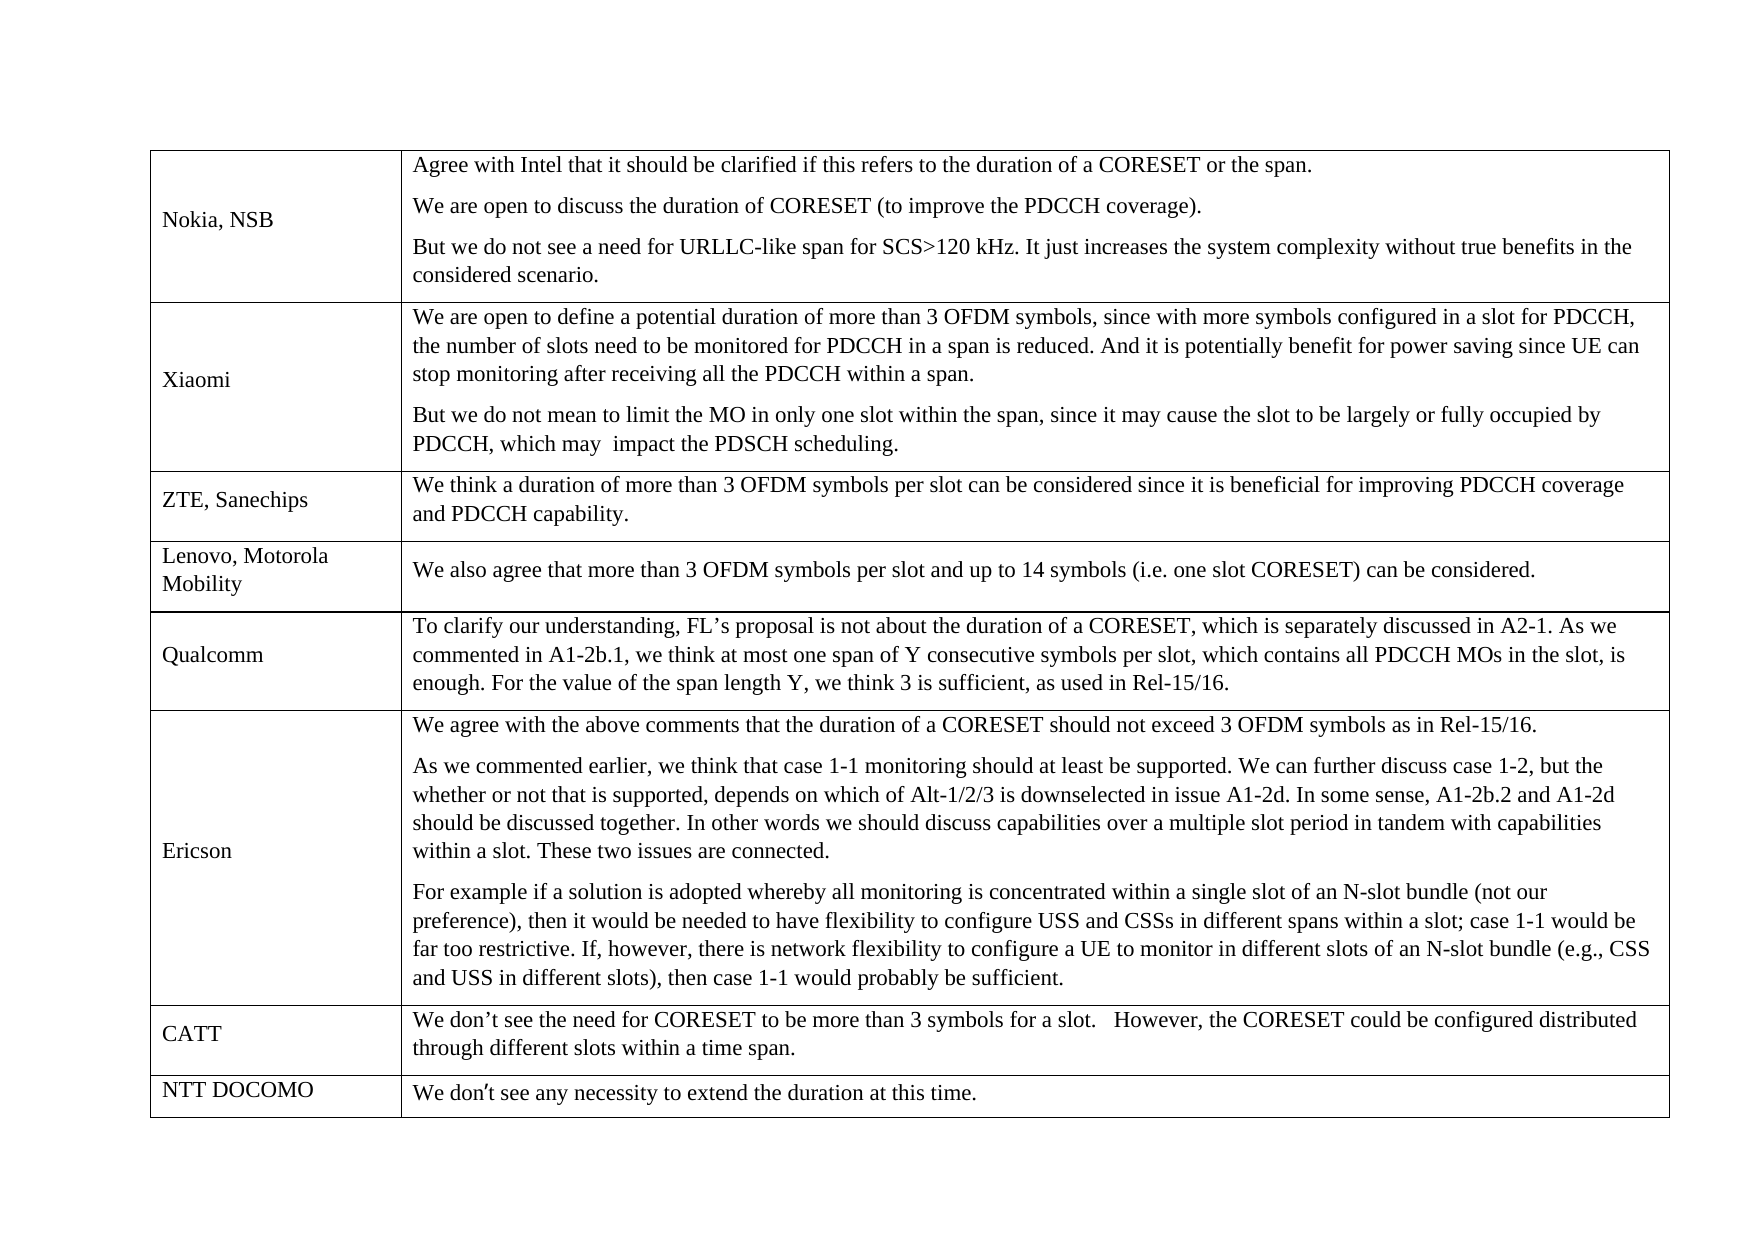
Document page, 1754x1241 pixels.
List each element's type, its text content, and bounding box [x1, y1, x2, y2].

table_cell We are open to define a potential duration of more than 3 OFDM symbols, since with more symbols configured in a slot for PDCCH, the number of slots need to be monitored for PDCCH in a span is reduced. And it is potentially benefit for power saving since UE can stop monitoring after receiving all the PDCCH within a span. But we do not mean to limit the MO in only one slot within the span, since it may cause the slot to be largely or fully occupied by PDCCH, which may impact the PDSCH scheduling. [402, 303, 1669, 471]
table_cell We agree with the above comments that the duration of a CORESET should not exceed 3 OFDM symbols as in Rel-15/16. As we commented earlier, we think that case 1-1 monitoring should at least be supported. We can further discuss case 1-2, but the whether or not that is supported, depends on which of Alt-1/2/3 is downselected in issue A1-2d. In some sense, A1-2b.2 and A1-2d should be discussed together. In other words we should discuss capabilities over a multiple slot period in tandem with capabilities within a slot. These two issues are connected. For example if a solution is adopted whereby all monitoring is concentrated within a single slot of an N-slot bundle (not our preference), then it would be needed to have flexibility to configure USS and CSSs in different spans within a slot; case 1-1 would be far too restrictive. If, however, there is network flexibility to configure a UE to monitor in different slots of an N-slot bundle (e.g., CSS and USS in different slots), then case 1-1 would probably be sufficient. [402, 711, 1669, 1005]
table_cell We think a duration of more than 3 OFDM symbols per slot can be considered since it is beneficial for improving PDCCH coverage and PDCCH capability. [402, 472, 1669, 541]
table_cell Xiaomi [151, 303, 401, 471]
table_cell Agree with Intel that it should be clarified if this refers to the duration of a CORESET or the span. We are open to discuss the duration of CORESET (to improve the PDCCH coverage). But we do not see a need for URLLC-like span for SCS>120 kHz. It just increases the system complexity without true benefits in the considered scenario. [402, 151, 1669, 302]
table_cell NTT DOCOMO [151, 1076, 401, 1117]
table_cell CATT [151, 1006, 401, 1075]
table_cell To clarify our understanding, FL’s proposal is not about the duration of a CORESET, which is separately discussed in A2-1. As we commented in A1-2b.1, we think at most one span of Y consecutive symbols per slot, which contains all PDCCH MOs in the slot, is enough. For the value of the span length Y, we think 3 is sufficient, as used in Rel-15/16. [402, 613, 1669, 710]
table_cell Ericson [151, 711, 401, 1005]
table_cell Lenovo, Motorola Mobility [151, 542, 401, 611]
table_cell We also agree that more than 3 OFDM symbols per slot and up to 14 symbols (i.e. one slot CORESET) can be considered. [402, 542, 1669, 611]
table_cell Nokia, NSB [151, 151, 401, 302]
table_cell Qualcomm [151, 613, 401, 710]
table_cell We don’t see the need for CORESET to be more than 3 symbols for a slot. However, the CORESET could be configured distributed through different slots within a time span. [402, 1006, 1669, 1075]
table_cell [402, 1076, 1669, 1117]
table_cell ZTE, Sanechips [151, 472, 401, 541]
